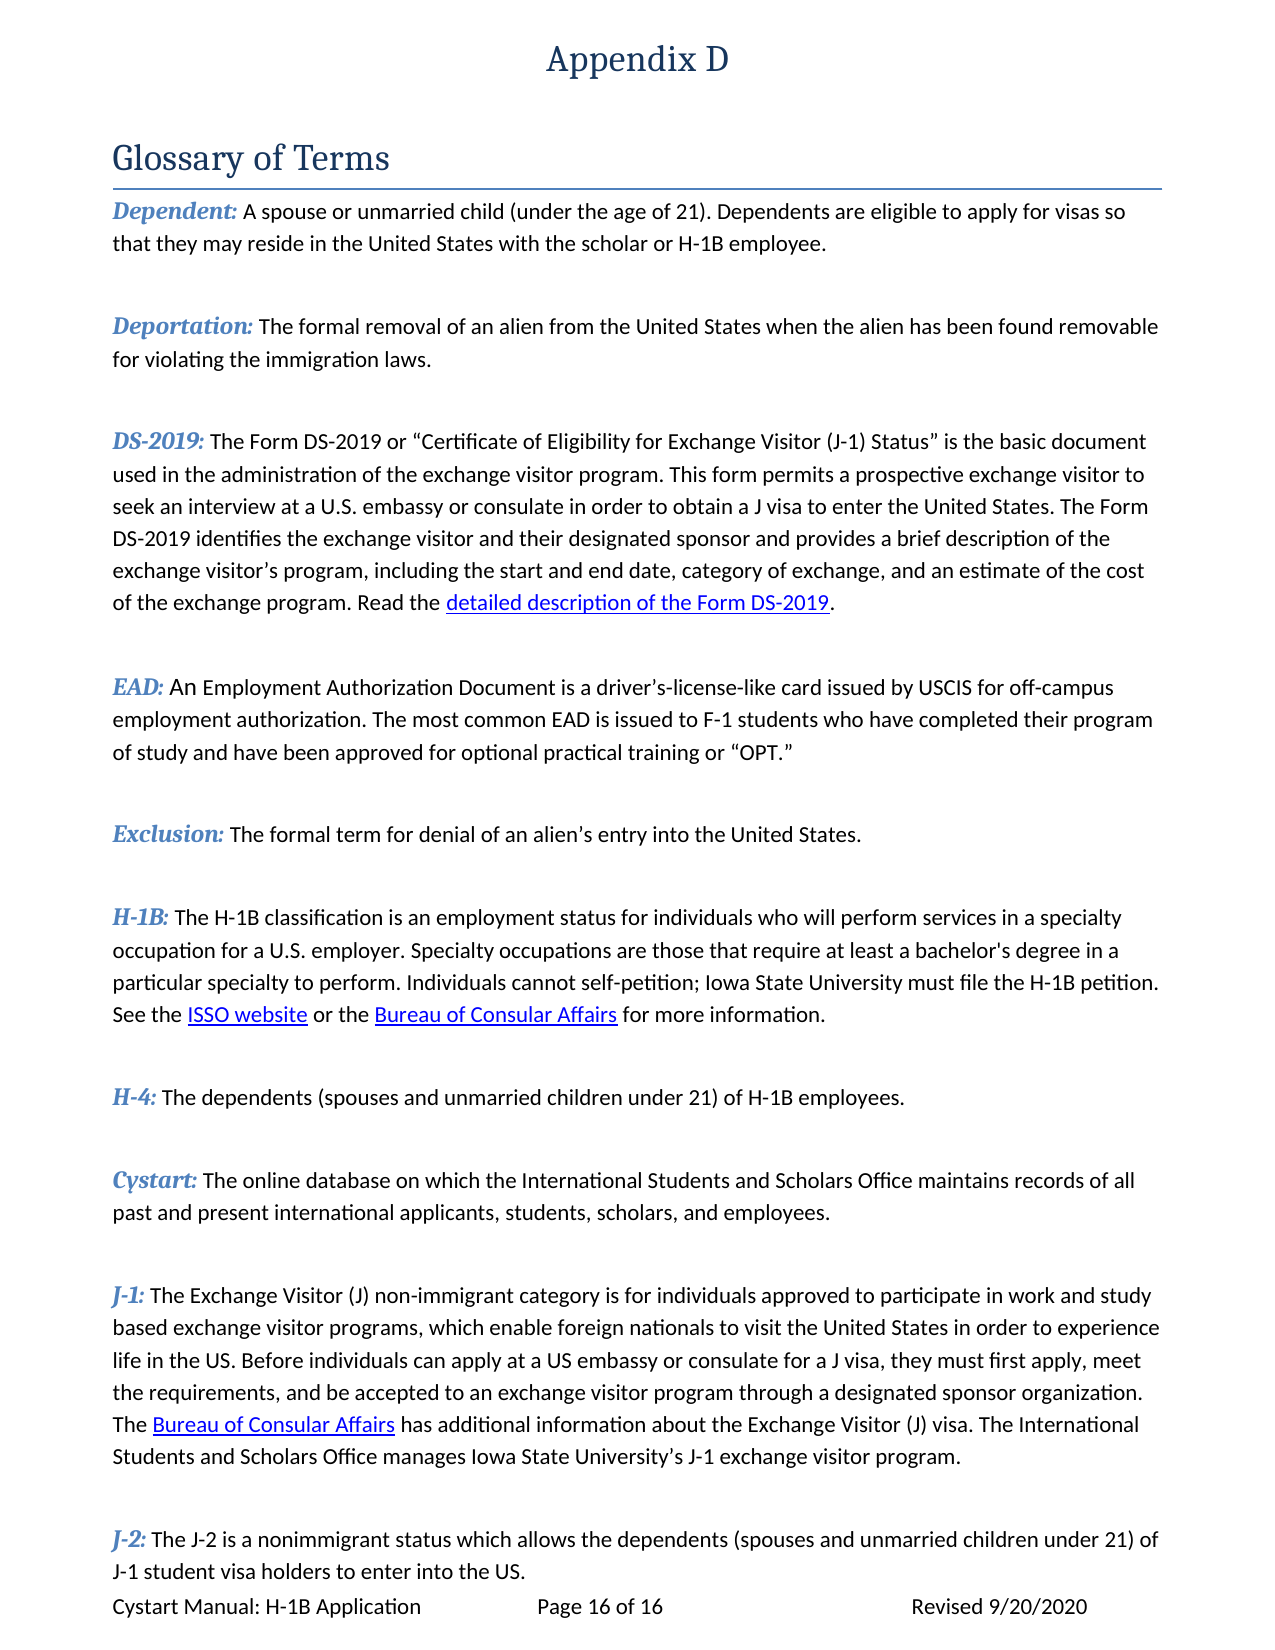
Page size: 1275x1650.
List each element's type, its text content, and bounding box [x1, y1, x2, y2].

text H-4: The dependents (spouses and unmarried children under 21) of H-1B employees. [112, 1082, 1162, 1111]
text Dependent: A spouse or unmarried child (under the age of 21). Dependents are eligible to apply for visas so that they may reside in the United States with the scholar or H-1B employee. [112, 197, 1162, 258]
text Deportation: The formal removal of an alien from the United States when the alien has been found removable for violating the immigration laws. [112, 312, 1162, 373]
text Cystart: The online database on which the International Students and Scholars Office maintains records of all past and present international applicants, students, scholars, and employees. [112, 1166, 1162, 1226]
title Glossary of Terms [112, 137, 1162, 190]
text EAD: An Employment Authorization Document is a driver’s-license-like card issued by USCIS for off-campus employment authorization. The most common EAD is issued to F-1 students who have completed their program of study and have been approved for optional practical training or “OPT.” [112, 671, 1162, 766]
text Exclusion: The formal term for denial of an alien’s entry into the United States. [112, 820, 1162, 848]
text DS-2019: The Form DS-2019 or “Certificate of Eligibility for Exchange Visitor (J-1) Status” is the basic document used in the administration of the exchange visitor program. This form permits a prospective exchange visitor to seek an interview at a U.S. embassy or consulate in order to obtain a J visa to enter the United States. The Form DS-2019 identifies the exchange visitor and their designated sponsor and provides a brief description of the exchange visitor’s program, including the start and end date, category of exchange, and an estimate of the cost of the exchange program. Read the detailed description of the Form DS-2019. [112, 427, 1162, 617]
text J-1: The Exchange Visitor (J) non-immigrant category is for individuals approved to participate in work and study based exchange visitor programs, which enable foreign nationals to visit the United States in order to experience life in the US. Before individuals can apply at a US embassy or consulate for a J visa, they must first apply, meet the requirements, and be accepted to an exchange visitor program through a designated sponsor organization. The Bureau of Consular Affairs has additional information about the Exchange Visitor (J) visa. The International Students and Scholars Office manages Iowa State University’s J-1 exchange visitor program. [112, 1281, 1162, 1470]
title Appendix D [112, 37, 1162, 81]
text H-1B: The H-1B classification is an employment status for individuals who will perform services in a specialty occupation for a U.S. employer. Specialty occupations are those that require at least a bachelor's degree in a particular specialty to perform. Individuals cannot self-petition; Iowa State University must file the H-1B petition. See the ISSO website or the Bureau of Consular Affairs for more information. [112, 903, 1162, 1028]
text J-2: The J-2 is a nonimmigrant status which allows the dependents (spouses and unmarried children under 21) of J-1 student visa holders to enter into the US. [112, 1524, 1162, 1585]
